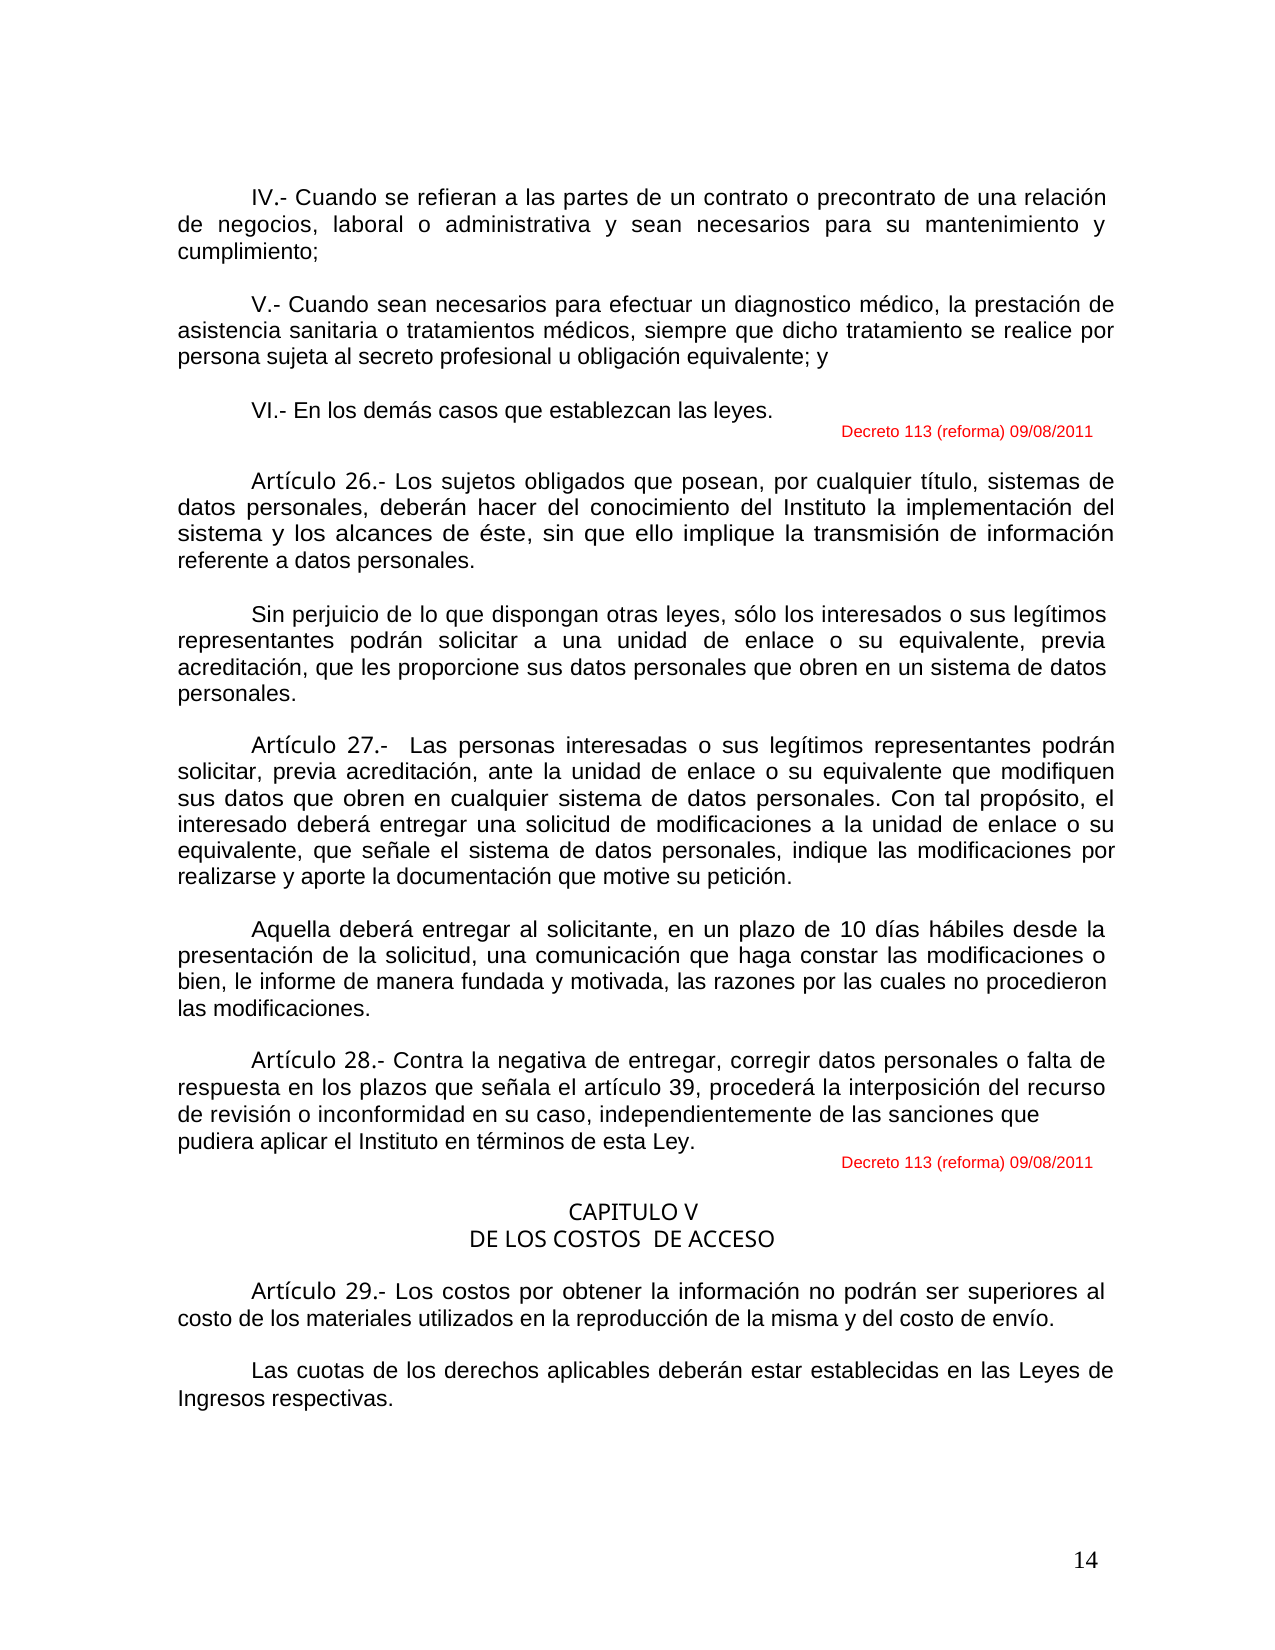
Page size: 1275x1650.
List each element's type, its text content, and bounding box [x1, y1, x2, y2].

text Aquella deberá entregar al solicitante, en un plazo de 10 días hábiles desde la presentación de la solicitud, una comunicación que haga constar las modificaciones o bien, le informe de manera fundada y motivada, las razones por las cuales no procedieron las modificaciones. [177, 916, 1116, 1021]
text Decreto 113 (reforma) 09/08/2011 [841, 424, 1275, 441]
text DE LOS COSTOS DE ACCESO [469, 1226, 1275, 1253]
text Decreto 113 (reforma) 09/08/2011 [841, 1155, 1275, 1172]
text Sin perjuicio de lo que dispongan otras leyes, sólo los interesados o sus legítimos representantes podrán solicitar a una unidad de enlace o su equivalente, previa acreditación, que les proporcione sus datos personales que obren en un sistema de datos personales. [177, 601, 1116, 707]
text pudiera aplicar el Instituto en términos de esta Ley. [177, 1128, 1275, 1155]
text V.- Cuando sean necesarios para efectuar un diagnostico médico, la prestación de asistencia sanitaria o tratamientos médicos, siempre que dicho tratamiento se realice por persona sujeta al secreto profesional u obligación equivalente; y [177, 291, 1116, 369]
text Artículo 29.- Los costos por obtener la información no podrán ser superiores al costo de los materiales utilizados en la reproducción de la misma y del costo de envío. [177, 1278, 1116, 1332]
text 14 [1073, 1545, 1275, 1574]
text VI.- En los demás casos que establezcan las leyes. [251, 397, 1275, 423]
text CAPITULO V [568, 1199, 1275, 1226]
text Artículo 28.- Contra la negativa de entregar, corregir datos personales o falta de respuesta en los plazos que señala el artículo 39, procederá la interposición del recurso de revisión o inconformidad en su caso, independientemente de las sanciones que [177, 1047, 1116, 1128]
text Artículo 26.- Los sujetos obligados que posean, por cualquier título, sistemas de datos personales, deberán hacer del conocimiento del Instituto la implementación del sistema y los alcances de éste, sin que ello implique la transmisión de información referente a datos personales. [177, 468, 1116, 573]
text Artículo 27.- Las personas interesadas o sus legítimos representantes podrán solicitar, previa acreditación, ante la unidad de enlace o su equivalente que modifiquen sus datos que obren en cualquier sistema de datos personales. Con tal propósito, el interesado deberá entregar una solicitud de modificaciones a la unidad de enlace o su equivalente, que señale el sistema de datos personales, indique las modificaciones por realizarse y aporte la documentación que motive su petición. [177, 733, 1116, 890]
text Las cuotas de los derechos aplicables deberán estar establecidas en las Leyes de Ingresos respectivas. [177, 1357, 1116, 1411]
text IV.- Cuando se refieran a las partes de un contrato o precontrato de una relación de negocios, laboral o administrativa y sean necesarios para su mantenimiento y cumplimiento; [177, 184, 1116, 265]
